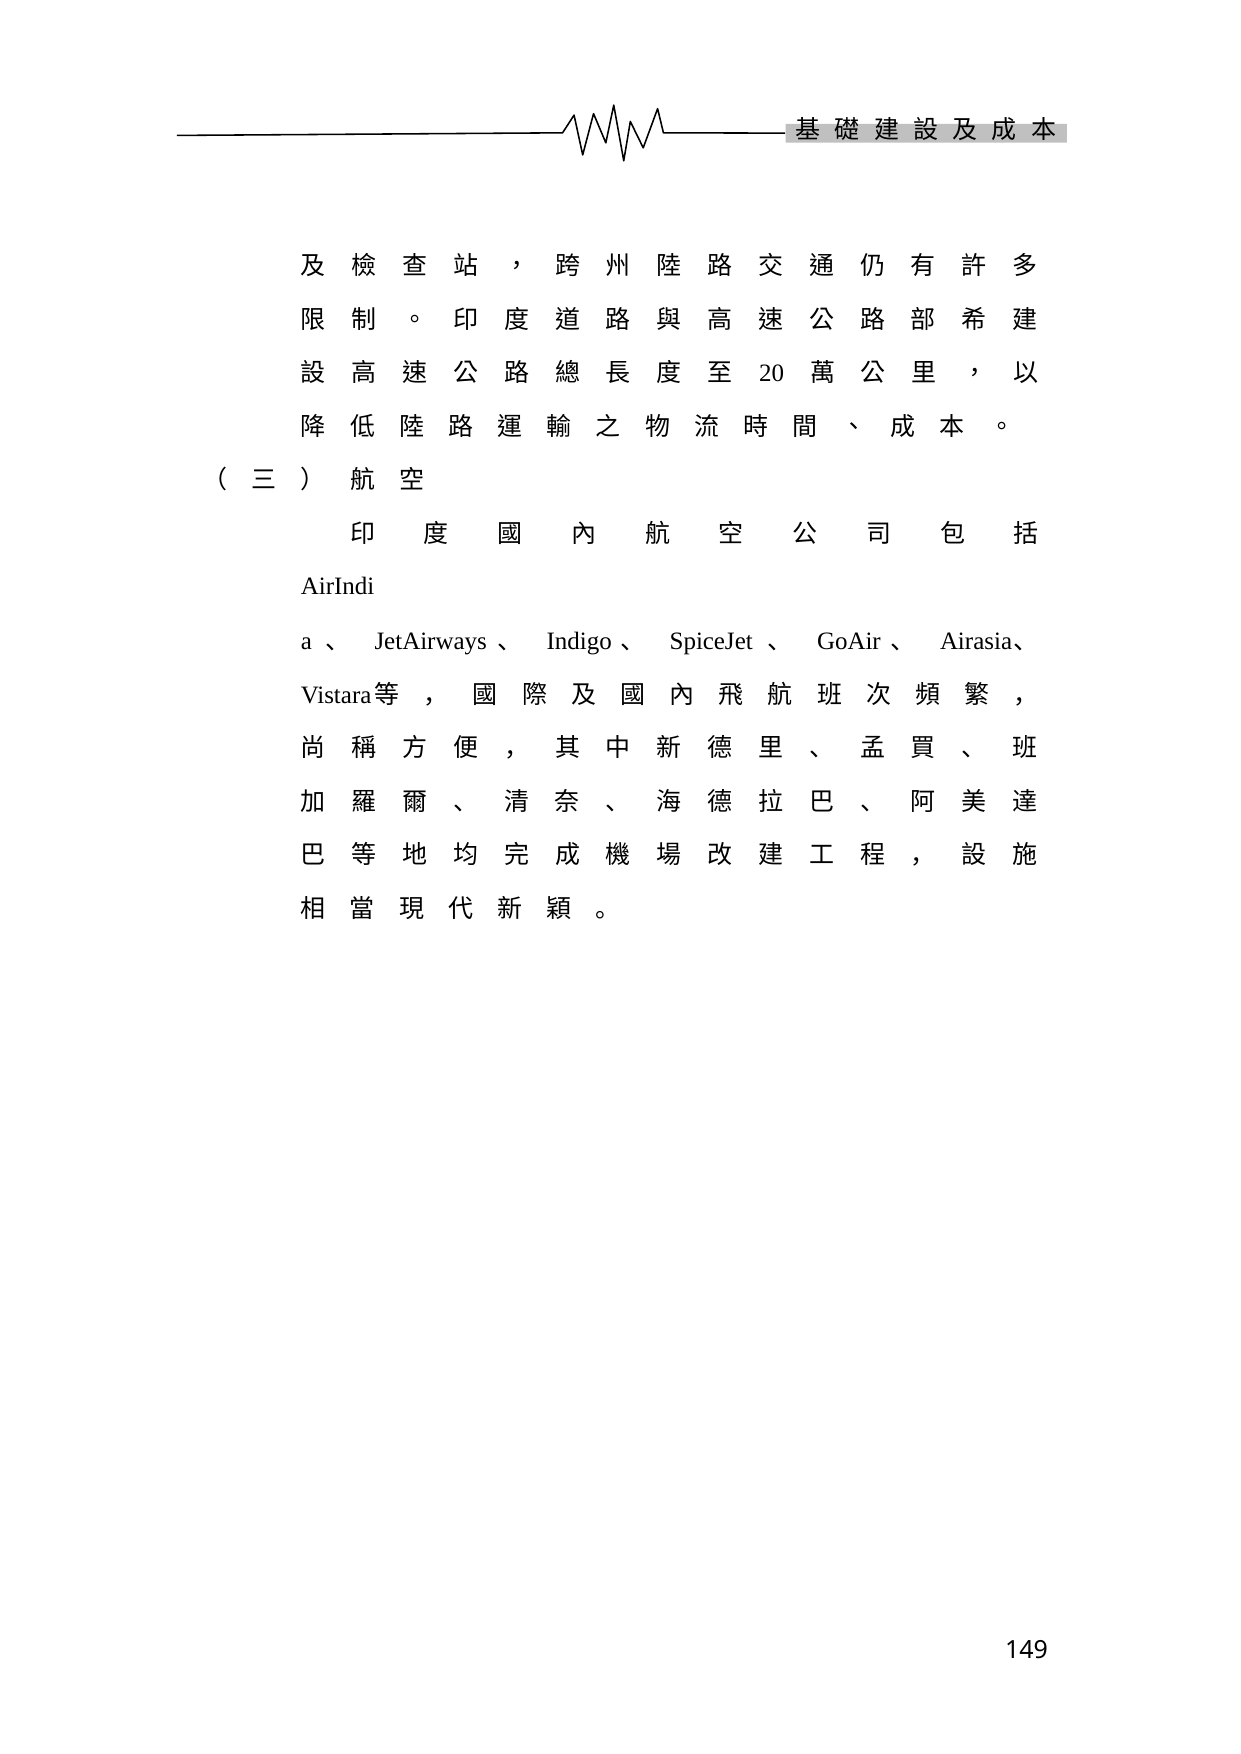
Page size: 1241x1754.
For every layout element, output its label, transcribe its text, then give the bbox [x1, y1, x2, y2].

text 印度國內航空公司包括AirIndia、JetAirways、Indigo、SpiceJet、GoAir、Airasia、Vistara等，國際及國內飛航班次頻繁，尚稱方便，其中新德里、孟買、班加羅爾、清奈、海德拉巴、阿美達巴等地均完成機場改建工程，設施相當現代新穎。 [276, 505, 1063, 933]
text （三）航空 [202, 451, 1063, 505]
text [276, 237, 1063, 451]
